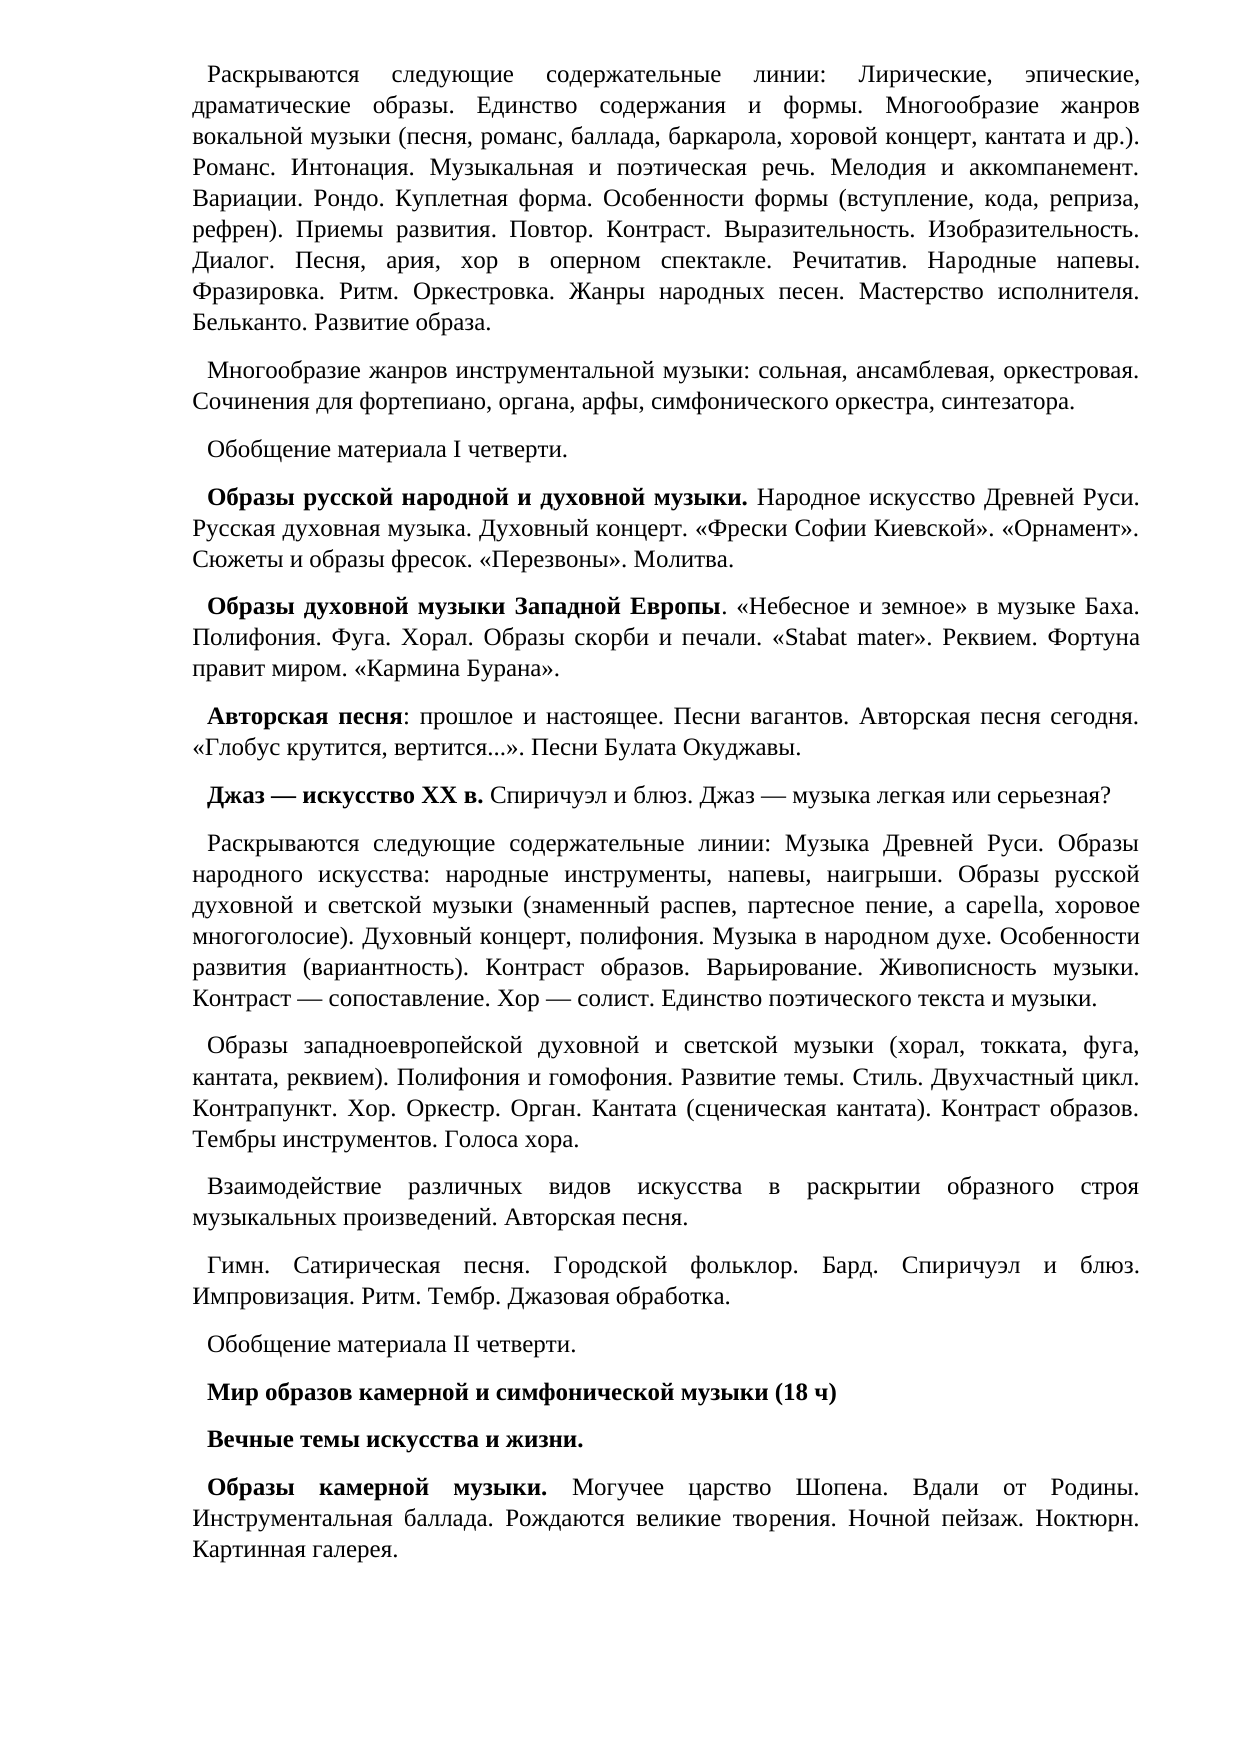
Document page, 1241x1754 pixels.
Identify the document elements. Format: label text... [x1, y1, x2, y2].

text Образы русской народной и духовной музыки. Народное искусство Древней Руси. Русская духовная музыка. Духовный концерт. «Фрески Софии Киевской». «Орнамент». Сюжеты и образы фресок. «Перезвоны». Молитва. [192, 482, 1140, 572]
text Образы духовной музыки Западной Европы. «Небесное и земное» в музыке Баха. Полифония. Фуга. Хорал. Образы скорби и печали. «Stabat mater». Реквием. Фортуна правит миром. «Кармина Бурана». [192, 591, 1140, 682]
text Многообразие жанров инструментальной музыки: сольная, ансамблевая, оркестровая. Сочинения для фортепиано, органа, арфы, симфонического оркестра, синтезатора. [192, 355, 1140, 415]
text Образы западноевропейской духовной и светской музыки (хорал, токката, фуга, кантата, реквием). Полифония и гомофония. Развитие темы. Стиль. Двухчастный цикл. Контрапункт. Хор. Оркестр. Орган. Кантата (сценическая кантата). Контраст образов. Тембры инструментов. Голоса хора. [192, 1031, 1140, 1152]
text Взаимодействие различных видов искусства в раскрытии образного строя музыкальных произведений. Авторская песня. [192, 1171, 1140, 1231]
text Джаз — искусство XX в. Спиричуэл и блюз. Джаз — музыка легкая или серьезная? [192, 780, 1140, 809]
text Мир образов камерной и симфонической музыки (18 ч) [192, 1377, 1140, 1405]
text Авторская песня: прошлое и настоящее. Песни вагантов. Авторская песня сегодня. «Глобус крутится, вертится...». Песни Булата Окуджавы. [192, 701, 1140, 761]
text Обобщение материала II четверти. [192, 1329, 1140, 1358]
text Раскрываются следующие содержательные линии: Лирические, эпические, драматические образы. Единство содержания и формы. Многообразие жанров вокальной музыки (песня, романс, баллада, баркарола, хоровой концерт, кантата и др.). Романс. Интонация. Музыкальная и поэтическая речь. Мелодия и аккомпанемент. Вариации. Рондо. Куплетная форма. Особенности формы (вступление, кода, реприза, рефрен). Приемы развития. Повтор. Контраст. Выразительность. Изобразительность. Диалог. Песня, ария, хор в оперном спектакле. Речитатив. Народные напевы. Фразировка. Ритм. Оркестровка. Жанры народных песен. Мастерство исполнителя. Бельканто. Развитие образа. [192, 59, 1140, 336]
text Гимн. Сатирическая песня. Городской фольклор. Бард. Спиричуэл и блюз. Импровизация. Ритм. Тембр. Джазовая обработка. [192, 1250, 1140, 1310]
text Обобщение материала I четверти. [192, 434, 1140, 463]
text Раскрываются следующие содержательные линии: Музыка Древней Руси. Образы народного искусства: народные инструменты, напевы, наигрыши. Образы русской духовной и светской музыки (знаменный распев, партесное пение, а сареllа, хоровое многоголосие). Духовный концерт, полифония. Музыка в народном духе. Особенности развития (вариантность). Контраст образов. Варьирование. Живописность музыки. Контраст — сопоставление. Хор — солист. Единство поэтического текста и музыки. [192, 828, 1140, 1012]
text Образы камерной музыки. Могучее царство Шопена. Вдали от Родины. Инструментальная баллада. Рождаются великие творения. Ночной пейзаж. Ноктюрн. Картинная галерея. [192, 1472, 1140, 1563]
text Вечные темы искусства и жизни. [192, 1424, 1140, 1453]
